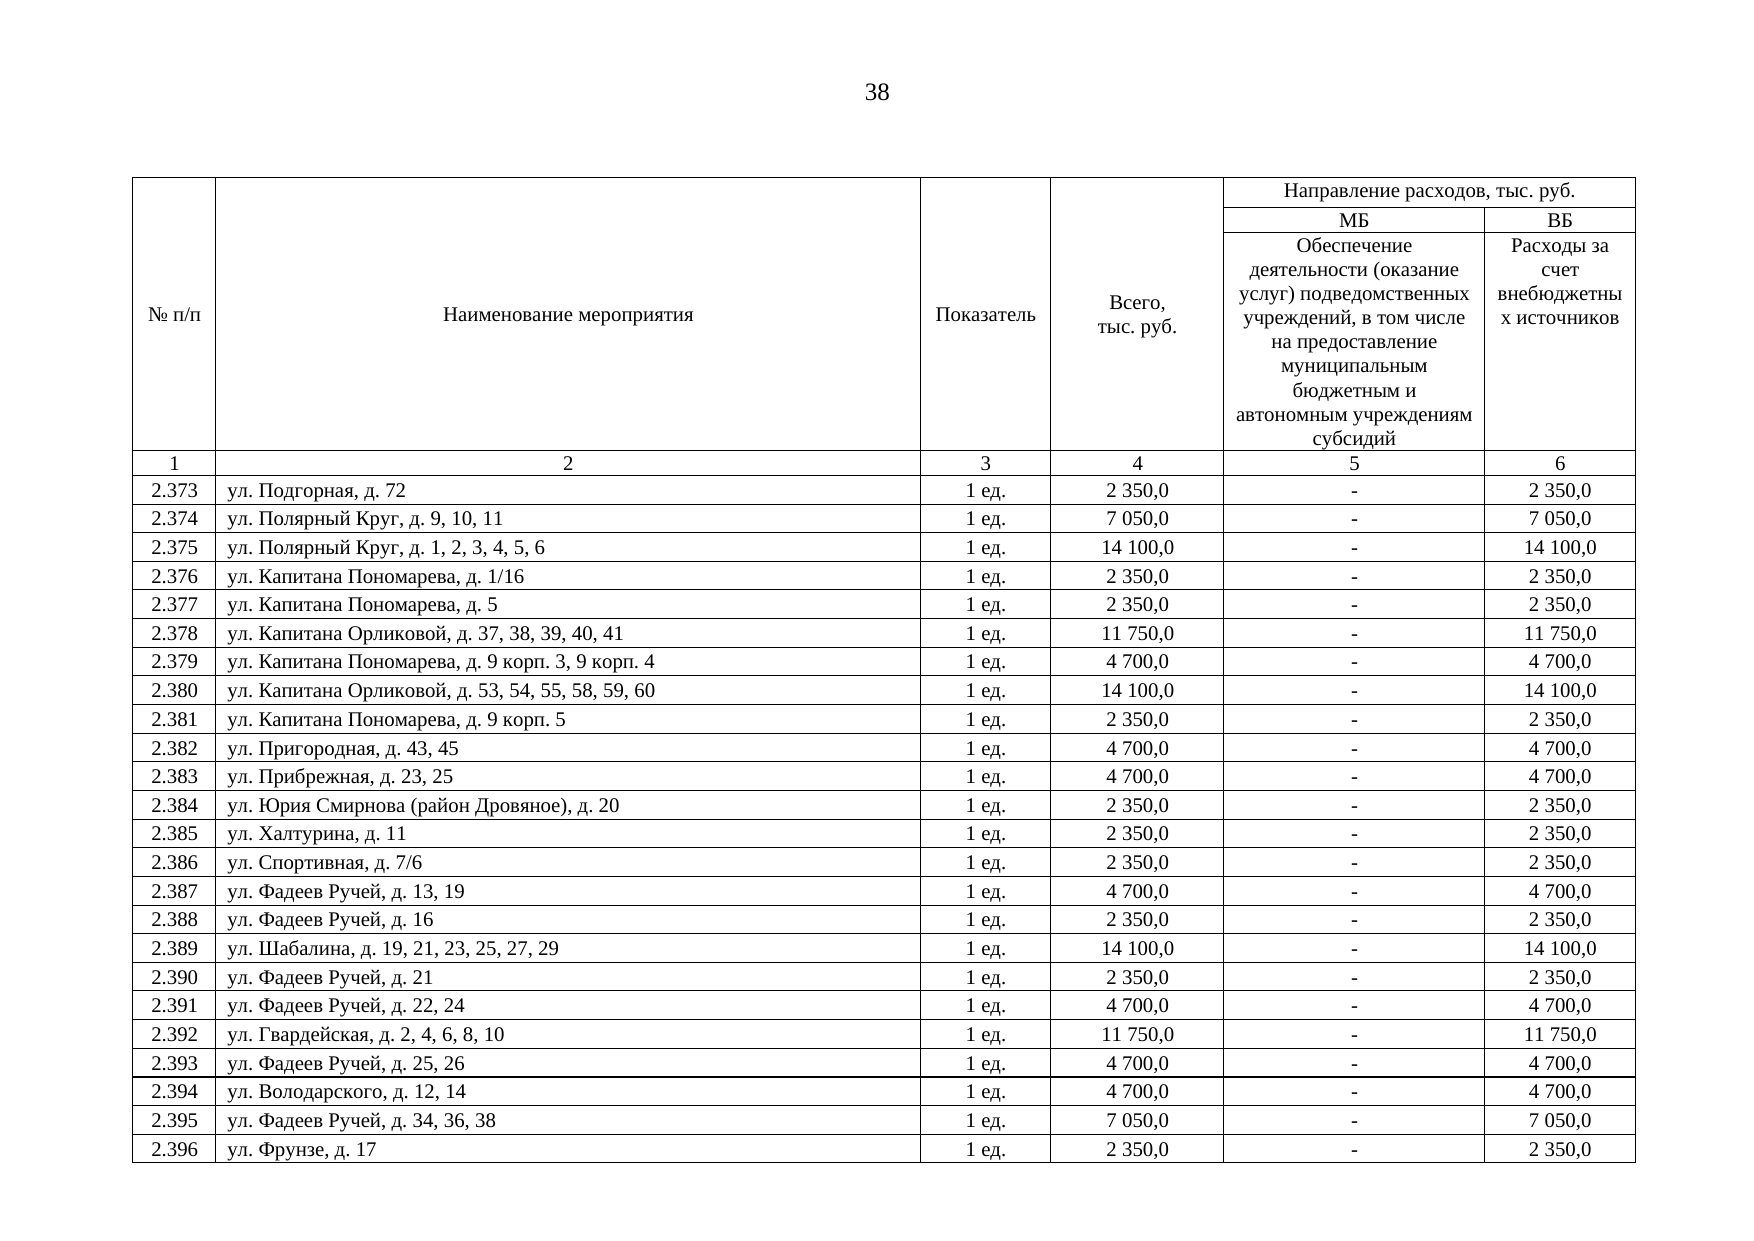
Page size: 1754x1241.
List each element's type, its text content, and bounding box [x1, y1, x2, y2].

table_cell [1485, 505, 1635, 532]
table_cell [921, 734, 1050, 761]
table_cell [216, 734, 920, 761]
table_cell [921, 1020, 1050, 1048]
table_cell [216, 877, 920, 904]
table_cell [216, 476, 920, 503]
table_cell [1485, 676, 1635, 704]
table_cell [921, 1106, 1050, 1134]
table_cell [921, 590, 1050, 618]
table_header Направление расходов, тыс. руб. [1224, 178, 1635, 207]
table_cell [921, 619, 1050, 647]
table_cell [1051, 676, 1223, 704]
table_cell 1 [133, 451, 215, 475]
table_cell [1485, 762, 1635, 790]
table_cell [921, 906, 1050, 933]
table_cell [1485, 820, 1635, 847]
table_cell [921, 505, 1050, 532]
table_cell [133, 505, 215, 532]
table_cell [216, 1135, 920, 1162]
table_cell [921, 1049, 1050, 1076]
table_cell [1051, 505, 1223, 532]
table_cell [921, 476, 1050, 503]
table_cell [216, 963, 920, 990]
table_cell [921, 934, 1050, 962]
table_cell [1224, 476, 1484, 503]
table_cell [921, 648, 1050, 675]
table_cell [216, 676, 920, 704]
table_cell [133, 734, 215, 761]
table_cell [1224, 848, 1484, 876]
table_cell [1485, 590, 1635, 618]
table_cell 2 [216, 451, 920, 475]
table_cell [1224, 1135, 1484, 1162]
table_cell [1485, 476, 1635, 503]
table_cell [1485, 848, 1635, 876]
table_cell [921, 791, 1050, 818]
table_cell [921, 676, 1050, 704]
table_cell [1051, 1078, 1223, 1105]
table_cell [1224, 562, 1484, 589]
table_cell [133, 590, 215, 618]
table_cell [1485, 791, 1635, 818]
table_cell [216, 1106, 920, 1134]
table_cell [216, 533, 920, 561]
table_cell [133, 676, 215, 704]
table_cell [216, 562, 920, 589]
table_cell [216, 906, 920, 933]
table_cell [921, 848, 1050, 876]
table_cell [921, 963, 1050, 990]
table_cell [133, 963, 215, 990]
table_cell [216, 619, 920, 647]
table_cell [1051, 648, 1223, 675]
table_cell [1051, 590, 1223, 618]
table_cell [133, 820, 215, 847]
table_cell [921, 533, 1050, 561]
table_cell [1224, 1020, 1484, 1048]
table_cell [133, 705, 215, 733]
table_cell ВБ [1485, 208, 1635, 232]
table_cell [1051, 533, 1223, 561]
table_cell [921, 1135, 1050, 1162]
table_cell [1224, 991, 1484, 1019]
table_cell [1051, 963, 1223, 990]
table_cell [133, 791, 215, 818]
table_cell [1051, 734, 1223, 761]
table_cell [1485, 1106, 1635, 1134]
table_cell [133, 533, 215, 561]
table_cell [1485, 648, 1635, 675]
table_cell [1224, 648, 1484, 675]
table_cell МБ [1224, 208, 1484, 232]
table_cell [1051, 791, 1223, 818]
table_cell Расходы за счет внебюджетных источников [1485, 233, 1635, 450]
table_cell 5 [1224, 451, 1484, 475]
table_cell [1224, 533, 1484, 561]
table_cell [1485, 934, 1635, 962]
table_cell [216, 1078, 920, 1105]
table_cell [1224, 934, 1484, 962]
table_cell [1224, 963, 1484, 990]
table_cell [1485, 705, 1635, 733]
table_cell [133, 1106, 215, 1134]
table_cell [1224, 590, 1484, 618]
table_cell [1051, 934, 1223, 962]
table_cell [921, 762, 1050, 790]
table_header Наименование мероприятия [216, 178, 920, 450]
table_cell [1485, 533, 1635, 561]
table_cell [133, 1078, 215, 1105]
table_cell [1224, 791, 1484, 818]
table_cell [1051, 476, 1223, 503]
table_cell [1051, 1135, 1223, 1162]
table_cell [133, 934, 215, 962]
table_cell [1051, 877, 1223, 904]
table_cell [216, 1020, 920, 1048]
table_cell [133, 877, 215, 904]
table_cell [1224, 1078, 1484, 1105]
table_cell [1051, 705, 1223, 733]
table_cell Обеспечение деятельности (оказание услуг) подведомственных учреждений, в том числе на предоставление муниципальным бюджетным и автономным учреждениям субсидий [1224, 233, 1484, 450]
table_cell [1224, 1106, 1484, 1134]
table_header Всего, тыс. руб. [1051, 178, 1223, 450]
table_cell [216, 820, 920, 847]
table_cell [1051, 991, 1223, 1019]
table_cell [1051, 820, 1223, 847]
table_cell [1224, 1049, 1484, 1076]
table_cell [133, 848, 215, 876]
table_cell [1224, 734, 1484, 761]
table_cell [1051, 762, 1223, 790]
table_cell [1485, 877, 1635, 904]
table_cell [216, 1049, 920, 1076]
table_cell 4 [1051, 451, 1223, 475]
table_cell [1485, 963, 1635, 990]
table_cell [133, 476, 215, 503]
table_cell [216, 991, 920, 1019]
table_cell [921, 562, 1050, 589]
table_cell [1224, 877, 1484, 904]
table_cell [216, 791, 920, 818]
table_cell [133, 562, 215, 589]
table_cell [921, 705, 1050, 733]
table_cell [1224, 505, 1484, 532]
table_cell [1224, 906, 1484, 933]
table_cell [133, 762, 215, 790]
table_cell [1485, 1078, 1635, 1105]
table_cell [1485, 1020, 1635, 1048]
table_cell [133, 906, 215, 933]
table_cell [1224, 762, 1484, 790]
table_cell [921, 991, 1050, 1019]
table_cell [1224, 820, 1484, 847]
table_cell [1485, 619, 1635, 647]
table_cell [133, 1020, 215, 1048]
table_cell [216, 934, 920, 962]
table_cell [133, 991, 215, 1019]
table_cell 6 [1485, 451, 1635, 475]
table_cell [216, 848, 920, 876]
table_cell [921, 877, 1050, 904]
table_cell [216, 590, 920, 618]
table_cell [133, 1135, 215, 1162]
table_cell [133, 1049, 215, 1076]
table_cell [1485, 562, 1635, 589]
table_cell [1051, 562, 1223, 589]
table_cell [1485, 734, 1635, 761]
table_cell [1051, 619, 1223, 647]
table_header Показатель [921, 178, 1050, 450]
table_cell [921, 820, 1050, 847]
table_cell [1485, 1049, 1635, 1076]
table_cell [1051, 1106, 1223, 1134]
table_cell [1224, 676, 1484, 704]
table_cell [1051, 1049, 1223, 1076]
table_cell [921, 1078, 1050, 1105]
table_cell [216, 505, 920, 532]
table_header № п/п [133, 178, 215, 450]
table_cell 3 [921, 451, 1050, 475]
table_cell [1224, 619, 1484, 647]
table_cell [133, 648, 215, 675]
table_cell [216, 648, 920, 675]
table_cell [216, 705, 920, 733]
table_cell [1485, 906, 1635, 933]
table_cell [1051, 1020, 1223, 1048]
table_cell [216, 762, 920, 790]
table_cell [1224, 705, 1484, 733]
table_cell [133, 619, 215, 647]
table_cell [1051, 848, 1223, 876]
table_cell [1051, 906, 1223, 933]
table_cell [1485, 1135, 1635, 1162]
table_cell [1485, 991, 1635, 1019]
